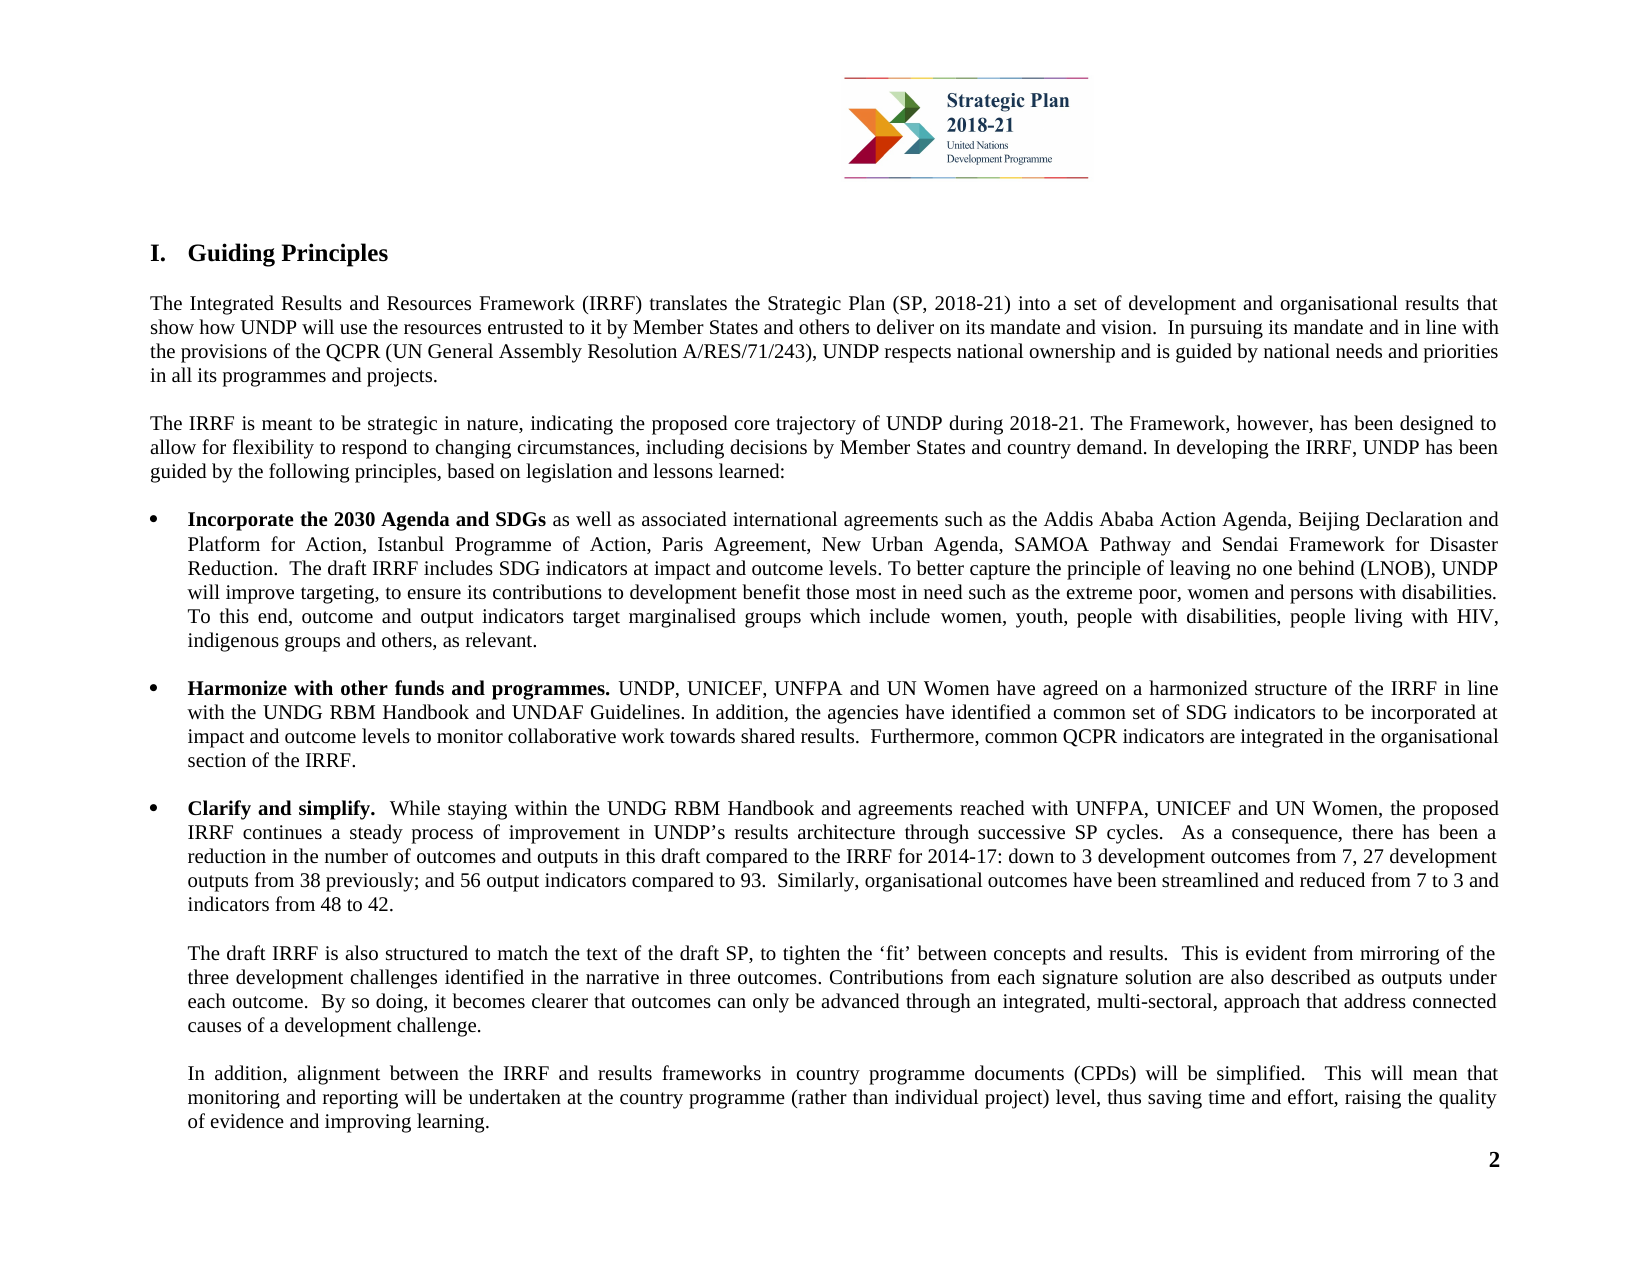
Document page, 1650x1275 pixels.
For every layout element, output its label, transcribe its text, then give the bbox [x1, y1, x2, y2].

text The Integrated Results and Resources Framework (IRRF) translates the Strategic Plan (SP, 2018-21) into a set of development and organisational results that show how UNDP will use the resources entrusted to it by Member States and others to deliver on its mandate and vision. In pursuing its mandate and in line with the provisions of the QCPR (UN General Assembly Resolution A/RES/71/243), UNDP respects national ownership and is guided by national needs and priorities in all its programmes and projects. [150, 291, 1500, 387]
list In addition, alignment between the IRRF and results frameworks in country programme documents (CPDs) will be simplified. This will mean that monitoring and reporting will be undertaken at the country programme (rather than individual project) level, thus saving time and effort, raising the quality of evidence and improving learning. [187, 1061, 1500, 1133]
subtitle Guiding Principles [150, 238, 1500, 267]
list The draft IRRF is also structured to match the text of the draft SP, to tighten the ‘fit’ between concepts and results. This is evident from mirroring of the three development challenges identified in the narrative in three outcomes. Contributions from each signature solution are also described as outputs under each outcome. By so doing, it becomes clearer that outcomes can only be advanced through an integrated, multi-sectoral, approach that address connected causes of a development challenge. [187, 941, 1500, 1037]
list Incorporate the 2030 Agenda and SDGs as well as associated international agreements such as the Addis Ababa Action Agenda, Beijing Declaration and Platform for Action, Istanbul Programme of Action, Paris Agreement, New Urban Agenda, SAMOA Pathway and Sendai Framework for Disaster Reduction. The draft IRRF includes SDG indicators at impact and outcome levels. To better capture the principle of leaving no one behind (LNOB), UNDP will improve targeting, to ensure its contributions to development benefit those most in need such as the extreme poor, women and persons with disabilities. To this end, outcome and output indicators target marginalised groups which include women, youth, people with disabilities, people living with HIV, indigenous groups and others, as relevant. [150, 507, 1500, 652]
text The IRRF is meant to be strategic in nature, indicating the proposed core trajectory of UNDP during 2018-21. The Framework, however, has been designed to allow for flexibility to respond to changing circumstances, including decisions by Member States and country demand. In developing the IRRF, UNDP has been guided by the following principles, based on legislation and lessons learned: [150, 411, 1500, 483]
list Harmonize with other funds and programmes. UNDP, UNICEF, UNFPA and UN Women have agreed on a harmonized structure of the IRRF in line with the UNDG RBM Handbook and UNDAF Guidelines. In addition, the agencies have identified a common set of SDG indicators to be incorporated at impact and outcome levels to monitor collaborative work towards shared results. Furthermore, common QCPR indicators are integrated in the organisational section of the IRRF. [150, 676, 1500, 772]
list Clarify and simplify. While staying within the UNDG RBM Handbook and agreements reached with UNFPA, UNICEF and UN Women, the proposed IRRF continues a steady process of improvement in UNDP’s results architecture through successive SP cycles. As a consequence, there has been a reduction in the number of outcomes and outputs in this draft compared to the IRRF for 2014-17: down to 3 development outcomes from 7, 27 development outputs from 38 previously; and 56 output indicators compared to 93. Similarly, organisational outcomes have been streamlined and reduced from 7 to 3 and indicators from 48 to 42. [150, 796, 1500, 916]
picture [840, 75, 1094, 182]
